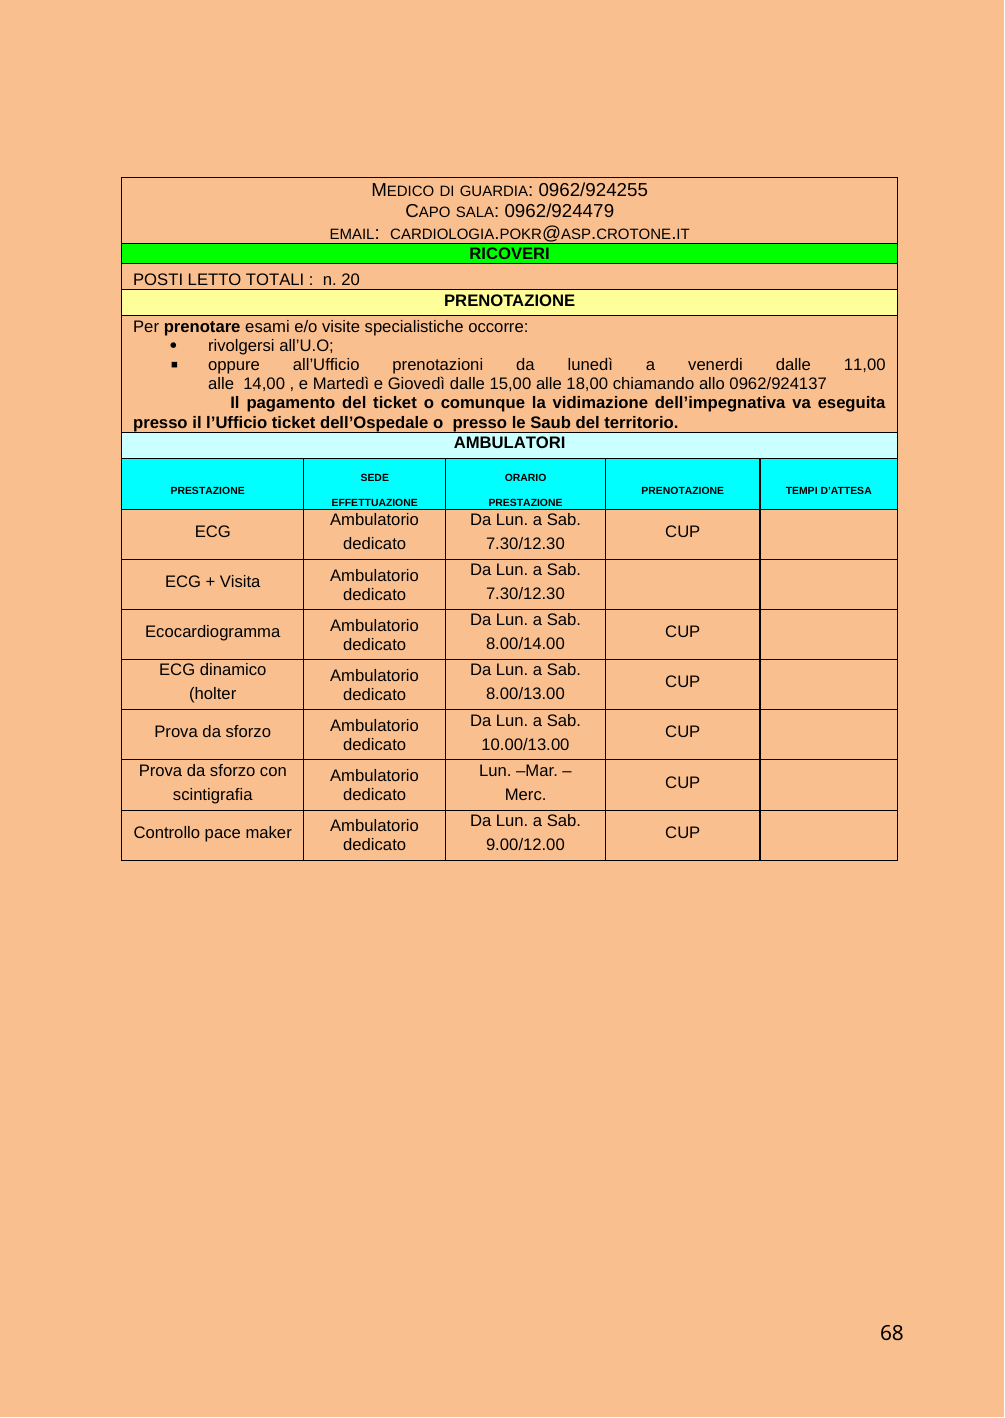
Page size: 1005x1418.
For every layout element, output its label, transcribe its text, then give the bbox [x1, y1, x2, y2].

table_cell AMBULATORI [122, 433, 897, 458]
table_cell ECG dinamico (holter [122, 660, 303, 709]
table_cell [761, 811, 897, 859]
table_cell Ambulatorio dedicato [304, 660, 445, 709]
table_cell CUP [606, 811, 759, 859]
table_cell ECG [122, 510, 303, 559]
table_cell PRENOTAZIONE [606, 459, 759, 509]
table_cell Ambulatorio dedicato [304, 610, 445, 659]
table_cell PRESTAZIONE [122, 459, 303, 509]
table_cell Lun. –Mar. – Merc. [446, 760, 605, 809]
table_cell Da Lun. a Sab. 10.00/13.00 [446, 710, 605, 759]
table_cell Ambulatorio dedicato [304, 560, 445, 609]
table_cell Da Lun. a Sab. 8.00/14.00 [446, 610, 605, 659]
table_cell Ecocardiogramma [122, 610, 303, 659]
table_cell [761, 510, 897, 559]
table_cell Da Lun. a Sab. 8.00/13.00 [446, 660, 605, 709]
table_cell [606, 560, 759, 609]
table_cell Prova da sforzo [122, 710, 303, 759]
table_cell SEDE EFFETTUAZIONE [304, 459, 445, 509]
table_cell Ambulatorio dedicato [304, 710, 445, 759]
table_cell CUP [606, 710, 759, 759]
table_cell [122, 178, 897, 243]
table_cell [761, 760, 897, 809]
table_cell POSTI LETTO TOTALI : n. 20 [122, 264, 897, 289]
table_cell TEMPI D’ATTESA [761, 459, 897, 509]
table_cell Prova da sforzo con scintigrafia [122, 760, 303, 809]
table_cell CUP [606, 510, 759, 559]
table_cell ORARIO PRESTAZIONE [446, 459, 605, 509]
table_cell Da Lun. a Sab. 7.30/12.30 [446, 560, 605, 609]
table_cell Per prenotare esami e/o visite specialistiche occorre: rivolgersi all’U.O; oppure all’Ufficio prenotazioni da lunedì a venerdi dalle 11,00 alle 14,00 , e Martedì e Giovedì dalle 15,00 alle 18,00 chiamando allo 0962/924137 Il pagamento del ticket o comunque la vidimazione dell’impegnativa va eseguita presso il l’Ufficio ticket dell’Ospedale o presso le Saub del territorio. [122, 316, 897, 432]
table_cell RICOVERI [122, 244, 897, 263]
table_cell [761, 710, 897, 759]
table_cell Controllo pace maker [122, 811, 303, 859]
table_cell Da Lun. a Sab. 9.00/12.00 [446, 811, 605, 859]
table_cell [761, 660, 897, 709]
table_cell Da Lun. a Sab. 7.30/12.30 [446, 510, 605, 559]
table_cell PRENOTAZIONE [122, 290, 897, 315]
table_cell Ambulatorio dedicato [304, 510, 445, 559]
table_cell CUP [606, 610, 759, 659]
table_cell [761, 610, 897, 659]
table_cell CUP [606, 660, 759, 709]
table_cell Ambulatorio dedicato [304, 811, 445, 859]
table_cell [761, 560, 897, 609]
table_cell Ambulatorio dedicato [304, 760, 445, 809]
table_cell ECG + Visita [122, 560, 303, 609]
table_cell CUP [606, 760, 759, 809]
